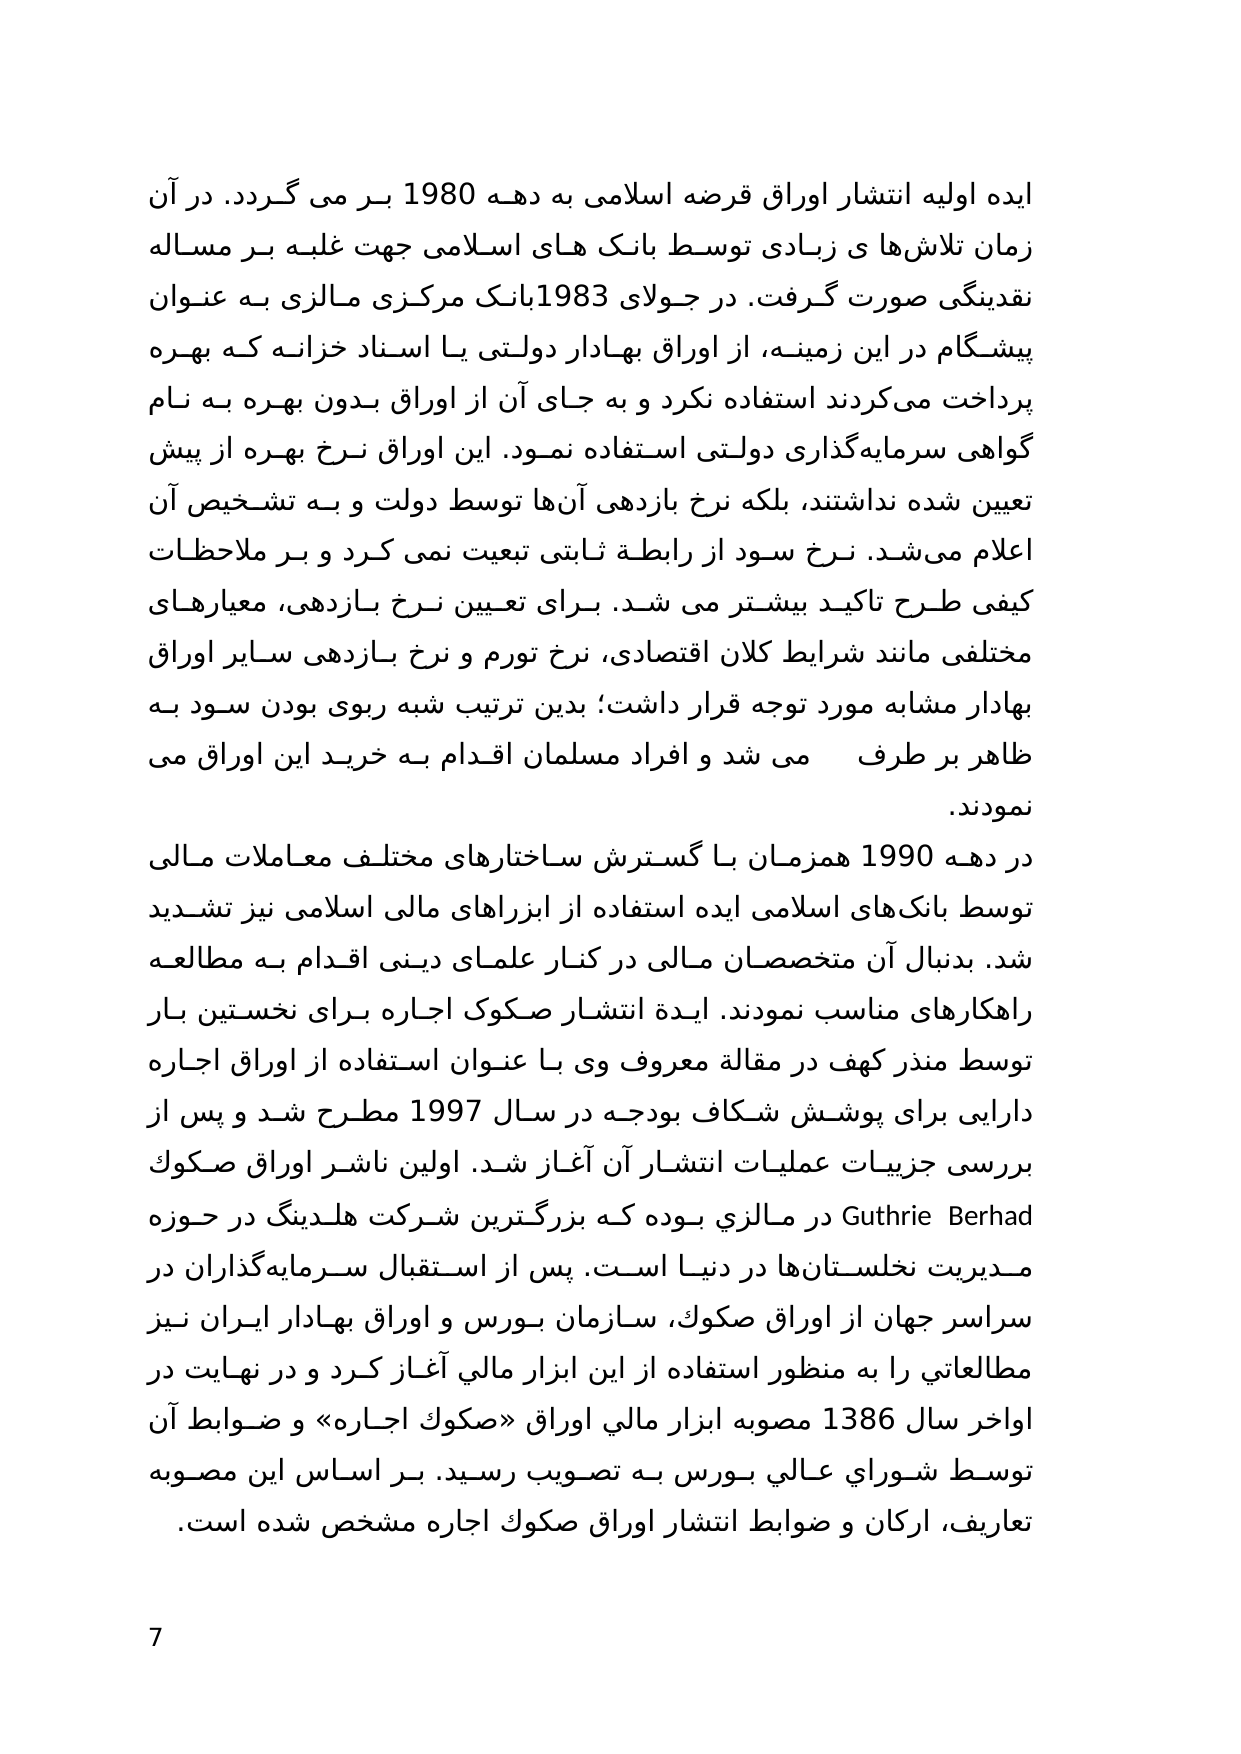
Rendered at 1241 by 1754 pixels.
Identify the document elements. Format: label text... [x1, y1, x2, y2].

text در دهه 1990 همزمان با گسترش ساختارهای مختلف معاملات مالی توسط بانک‌های اسلامی ایده استفاده از ابزراهای مالی اسلامی نیز تشدید شد. بدنبال آن متخصصان مالی در کنار علمای دینی اقدام به مطالعه راهکارهای مناسب نمودند. ایدة انتشار صکوک اجاره برای نخستین بار توسط منذر کهف در مقالة معروف وی با عنوان استفاده از اوراق اجاره دارایی برای پوشش شکاف بودجه در سال 1997 مطرح شد و پس از بررسی جزییات عملیات انتشار آن آغاز شد. اولين ناشر اوراق صكوك Guthrie Berhad در مالزي بوده كه بزرگترين شركت هلدينگ در حوزه مديريت نخلستان‌ها در دنيا است. پس از استقبال سرمايه‌گذاران در سراسر جهان از اوراق صكوك، سازمان بورس و اوراق بهادار ايران نيز مطالعاتي را به منظور استفاده از اين ابزار مالي آغاز كرد و در نهايت در اواخر سال 1386 مصوبه ابزار مالي اوراق «صكوك اجاره» و ضوابط آن توسط شوراي عالي بورس به تصويب رسيد. بر اساس اين مصوبه تعاريف، اركان و ضوابط انتشار اوراق صكوك اجاره مشخص شده است. [148, 839, 1033, 1538]
text ایده اولیه انتشار اوراق قرضه اسلامی به دهه 1980 بر می گردد. در آن زمان تلاش‌ها ی زبادی توسط بانک های اسلامی جهت غلبه بر مساله نقدینگی صورت گرفت. در جولای 1983بانک مرکزی مالزی به عنوان پیشگام در این زمینه، از اوراق بهادار دولتی یا اسناد خزانه که بهره پرداخت می‌کردند استفاده نکرد و به جای آن از اوراق بدون ‌بهره به نام گواهی سرمایه‌گذاری دولتی استفاده نمود. این اوراق نرخ بهره از پیش تعیین شده نداشتند، بلکه نرخ بازدهی آن‌ها توسط دولت و به تشخیص آن اعلام می‌شد. نرخ سود از رابطة ثابتی تبعیت نمی کرد و بر ملاحظات کیفی طرح تاکید بیشتر می شد. برای تعیین نرخ بازدهی، معیارهای مختلفی مانند شرایط کلان اقتصادی، نرخ تورم و نرخ بازدهی سایر اوراق بهادار مشابه مورد توجه قرار داشت؛ بدین ترتیب شبه ربوی بودن سود به ظاهر بر طرف می شد و افراد مسلمان اقدام به خرید این اوراق می نمودند. [148, 177, 1033, 822]
